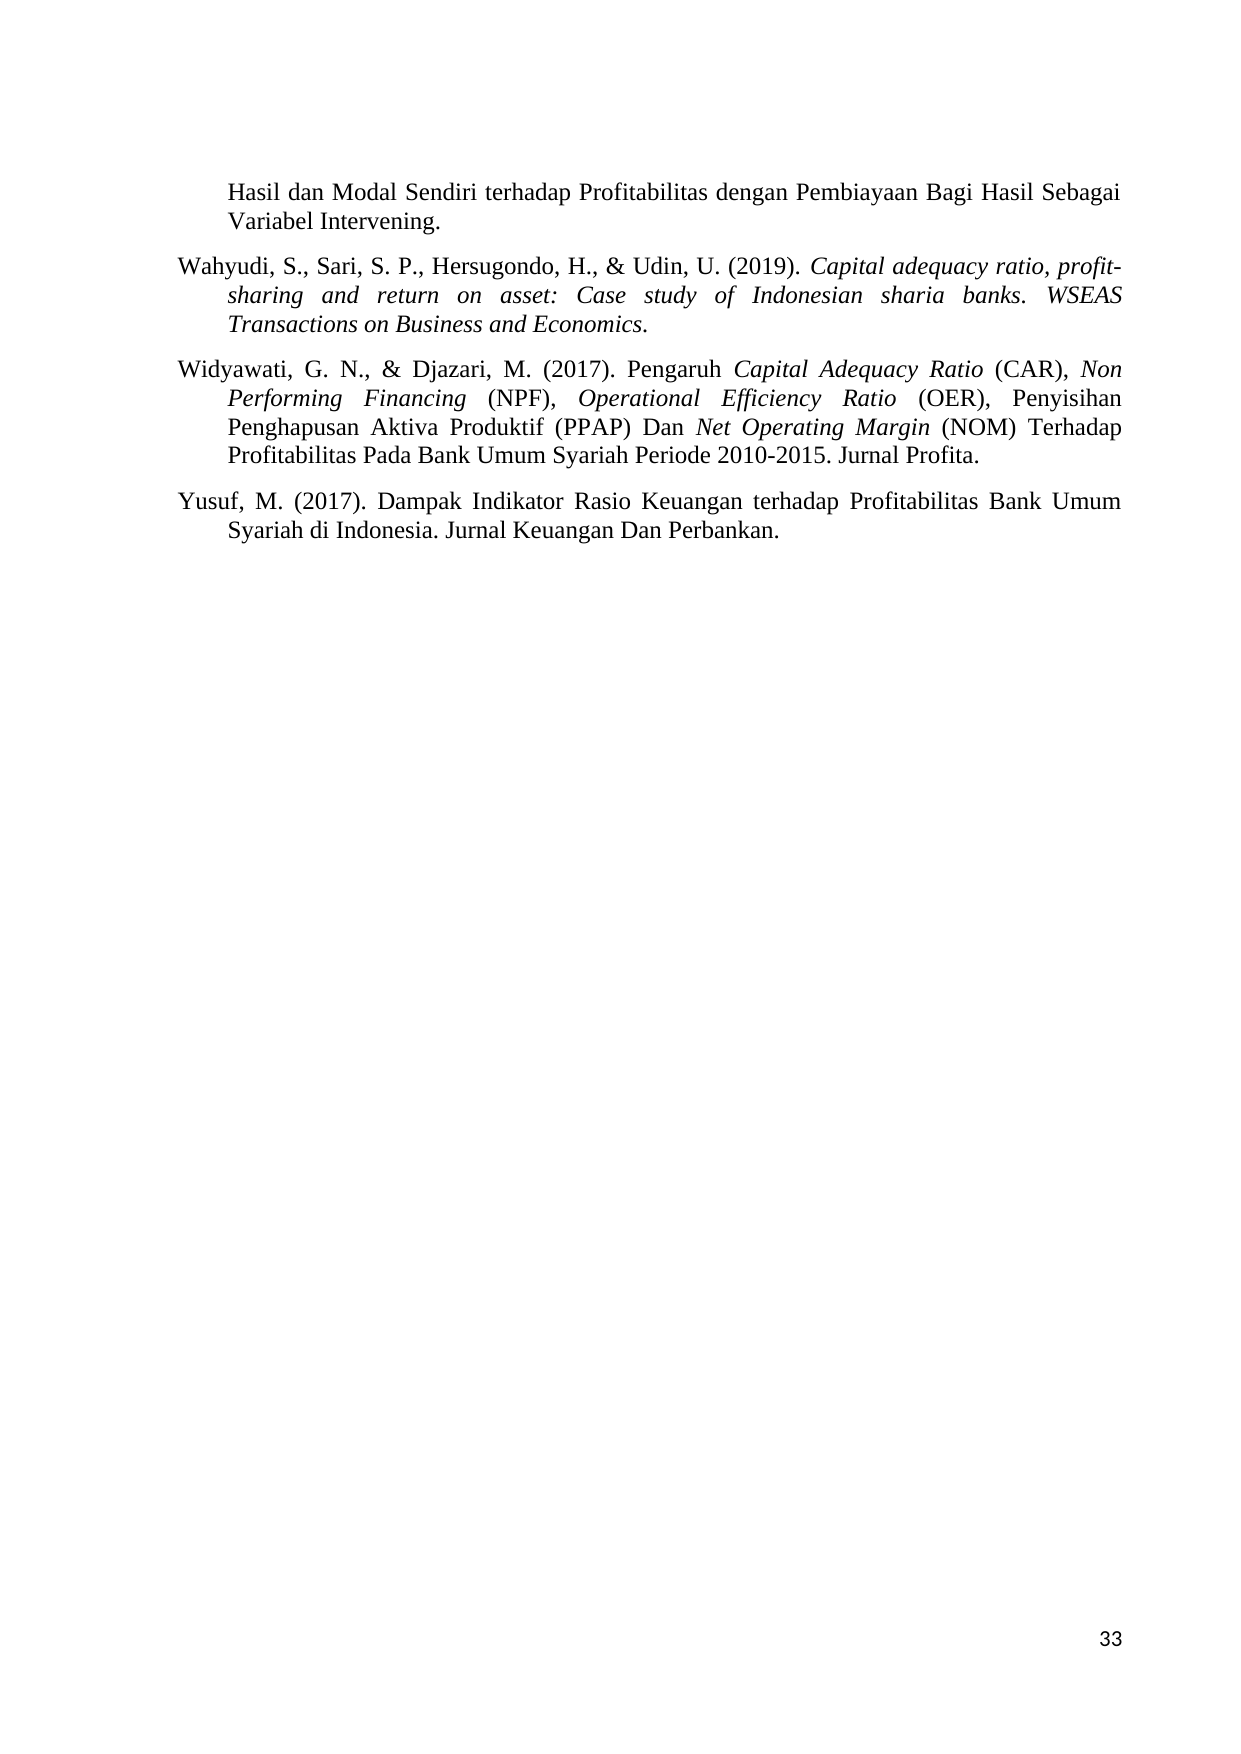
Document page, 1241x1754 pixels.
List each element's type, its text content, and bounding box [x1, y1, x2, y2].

text Wahyudi, S., Sari, S. P., Hersugondo, H., & Udin, U. (2019). Capital adequacy ratio, profit-sharing and return on asset: Case study of Indonesian sharia banks. WSEAS Transactions on Business and Economics. [177, 251, 1122, 338]
text Yusuf, M. (2017). Dampak Indikator Rasio Keuangan terhadap Profitabilitas Bank Umum Syariah di Indonesia. Jurnal Keuangan Dan Perbankan. [177, 486, 1122, 543]
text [177, 177, 1122, 235]
text Widyawati, G. N., & Djazari, M. (2017). Pengaruh Capital Adequacy Ratio (CAR), Non Performing Financing (NPF), Operational Efficiency Ratio (OER), Penyisihan Penghapusan Aktiva Produktif (PPAP) Dan Net Operating Margin (NOM) Terhadap Profitabilitas Pada Bank Umum Syariah Periode 2010-2015. Jurnal Profita. [177, 354, 1122, 469]
